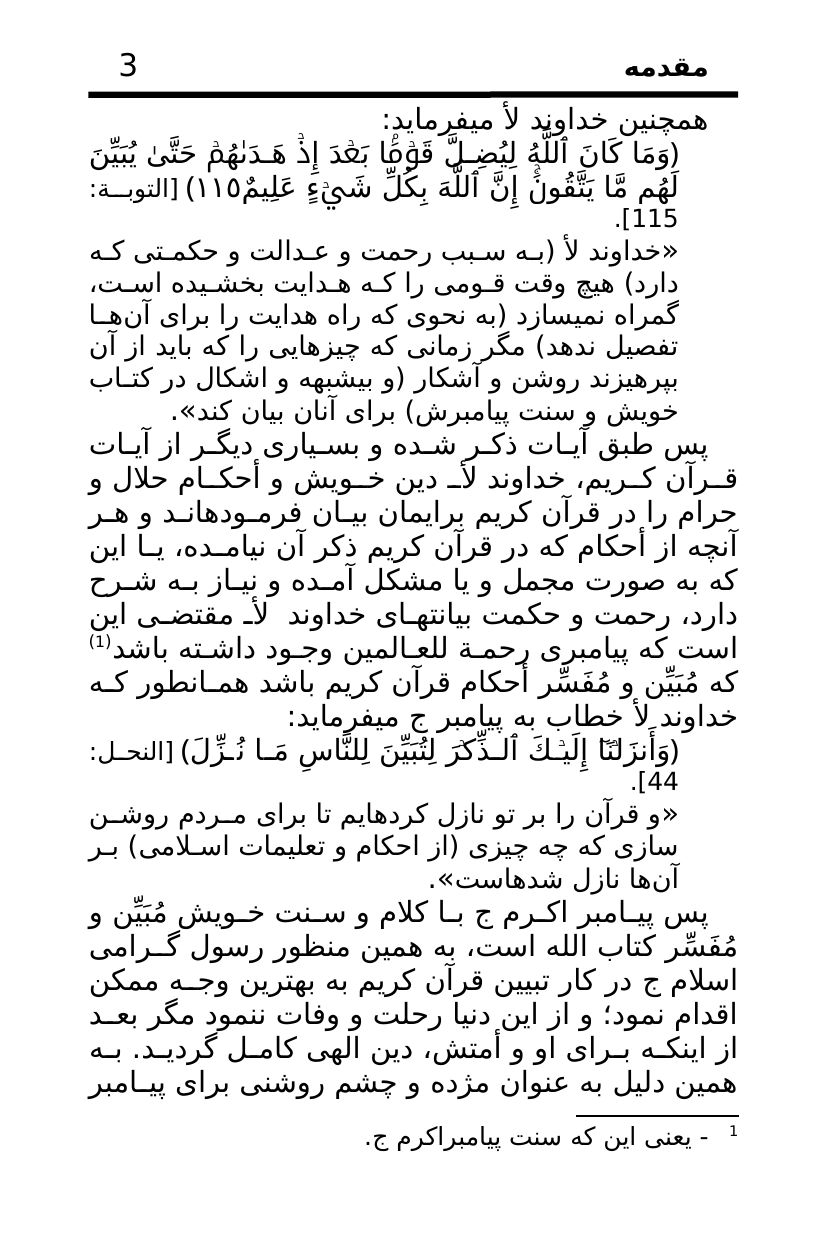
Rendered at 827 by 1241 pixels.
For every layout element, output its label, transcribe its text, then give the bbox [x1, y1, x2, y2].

text ﴿وَمَا كَانَ ٱللَّهُ لِيُضِلَّ قَوۡمَۢا بَعۡدَ إِذۡ هَدَىٰهُمۡ حَتَّىٰ يُبَيِّنَ لَهُم مَّا يَتَّقُونَۚ إِنَّ ٱللَّهَ بِكُلِّ شَيۡءٍ عَلِيمٌ١١٥﴾ [التوبة: 115]. [89, 136, 679, 233]
text «و قرآن را بر تو نازل کردهایم تا برای مردم روشن سازی که چه چیزی (از احکام و تعلیمات اسلامی) بر آن‌ها نازل شدهاست». [89, 796, 679, 896]
text همچنین خداوند ﻷ میفرماید: [89, 102, 738, 136]
text ﴿وَأَنزَلۡنَآ إِلَيۡكَ ٱلذِّكۡرَ لِتُبَيِّنَ لِلنَّاسِ مَا نُزِّلَ﴾ [النحل: 44]. [89, 733, 679, 796]
text پس طبق آیات ذکر شده و بسیاری دیگر از آیات قرآن کریم، خداوند ﻷ دین خویش و أحکام حلال و حرام را در قرآن کریم برایمان بیان فرمودهاند و هر آنچه از أحکام که در قرآن کریم ذکر آن نیامده، یا این که به صورت مجمل و یا مشکل آمده و نیاز به شرح دارد، رحمت و حکمت بیانتهای خداوند ﻷ مقتضی این است که پیامبری رحمة للعالمین وجود داشته باشد() که مُبَیِّن و مُفَسِّر أحکام قرآن کریم باشد همانطور که خداوند ﻷ خطاب به پیامبر ج میفرماید: [89, 428, 738, 733]
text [89, 896, 738, 1099]
text «خداوند ﻷ (به سبب رحمت و عدالت و حکمتی که دارد) هیچ وقت قومی را که هدایت بخشیده است، گمراه نمیسازد (به نحوی که راه هدایت را برای آن‌ها تفصیل ندهد) مگر زمانی که چیزهایی را که باید از آن بپرهیزند روشن و آشکار (و بیشبهه و اشکال در کتاب خویش و سنت پیامبرش) برای آنان بیان کند». [89, 233, 679, 428]
